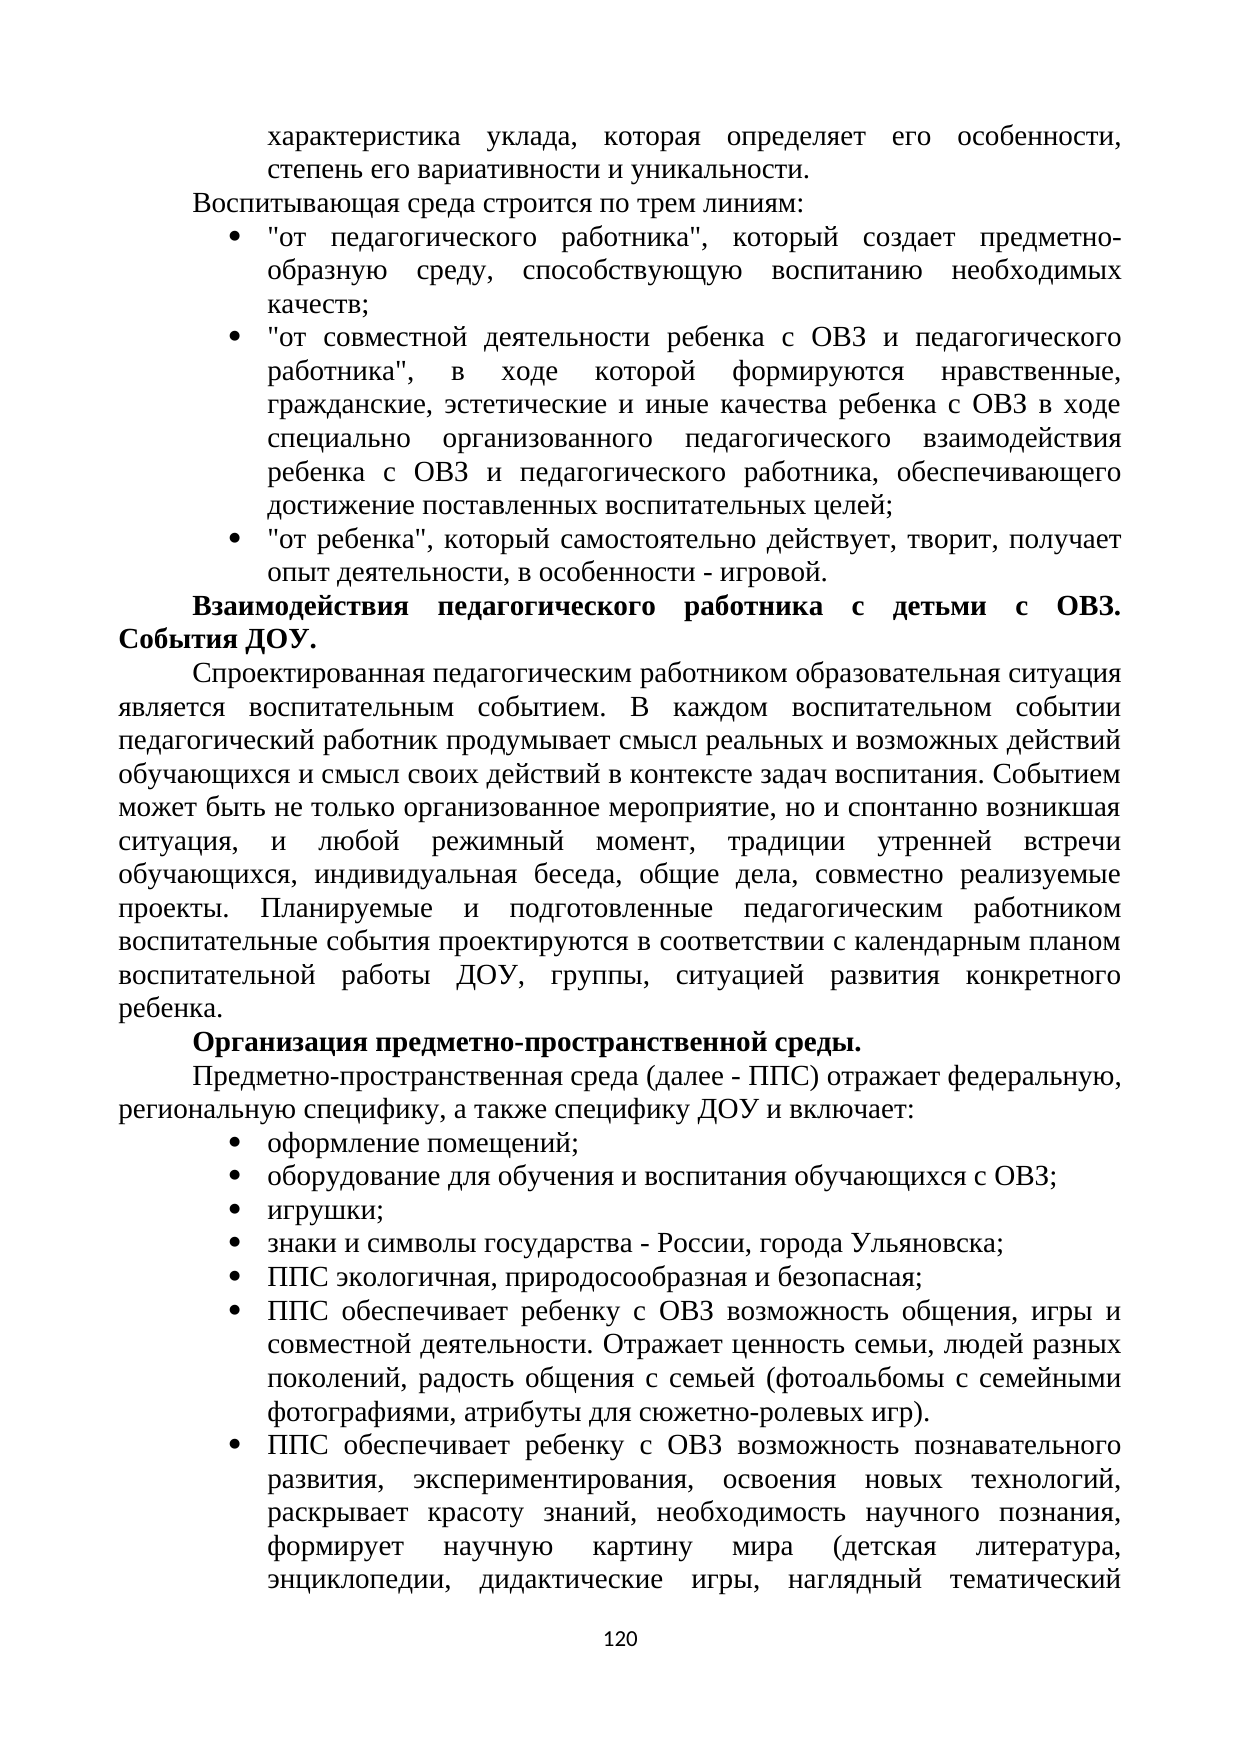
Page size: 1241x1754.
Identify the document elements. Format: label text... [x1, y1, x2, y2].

list "от совместной деятельности ребенка с ОВЗ и педагогического работника", в ходе которой формируются нравственные, гражданские, эстетические и иные качества ребенка с ОВЗ в ходе специально организованного педагогического взаимодействия ребенка с ОВЗ и педагогического работника, обеспечивающего достижение поставленных воспитательных целей; [229, 319, 1122, 521]
list "от педагогического работника", который создает предметно-образную среду, способствующую воспитанию необходимых качеств; [229, 219, 1122, 319]
list "от ребенка", который самостоятельно действует, творит, получает опыт деятельности, в особенности - игровой. [229, 521, 1122, 588]
text Воспитывающая среда строится по трем линиям: [118, 185, 1122, 219]
list ППС экологичная, природосообразная и безопасная; [229, 1259, 1122, 1293]
text Спроектированная педагогическим работником образовательная ситуация является воспитательным событием. В каждом воспитательном событии педагогический работник продумывает смысл реальных и возможных действий обучающихся и смысл своих действий в контексте задач воспитания. Событием может быть не только организованное мероприятие, но и спонтанно возникшая ситуация, и любой режимный момент, традиции утренней встречи обучающихся, индивидуальная беседа, общие дела, совместно реализуемые проекты. Планируемые и подготовленные педагогическим работником воспитательные события проектируются в соответствии с календарным планом воспитательной работы ДОУ, группы, ситуацией развития конкретного ребенка. [118, 655, 1122, 1024]
text Организация предметно-пространственной среды. [118, 1024, 1122, 1058]
list знаки и символы государства - России, города Ульяновска; [229, 1226, 1122, 1259]
text Взаимодействия педагогического работника с детьми с ОВЗ. События ДОУ. [118, 588, 1122, 655]
list оформление помещений; [229, 1125, 1122, 1158]
text Предметно-пространственная среда (далее - ППС) отражает федеральную, региональную специфику, а также специфику ДОУ и включает: [118, 1058, 1122, 1125]
list оборудование для обучения и воспитания обучающихся с ОВЗ; [229, 1158, 1122, 1192]
list игрушки; [229, 1192, 1122, 1226]
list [229, 118, 1122, 185]
list ППС обеспечивает ребенку с ОВЗ возможность общения, игры и совместной деятельности. Отражает ценность семьи, людей разных поколений, радость общения с семьей (фотоальбомы с семейными фотографиями, атрибуты для сюжетно-ролевых игр). [229, 1293, 1122, 1427]
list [229, 1427, 1122, 1595]
